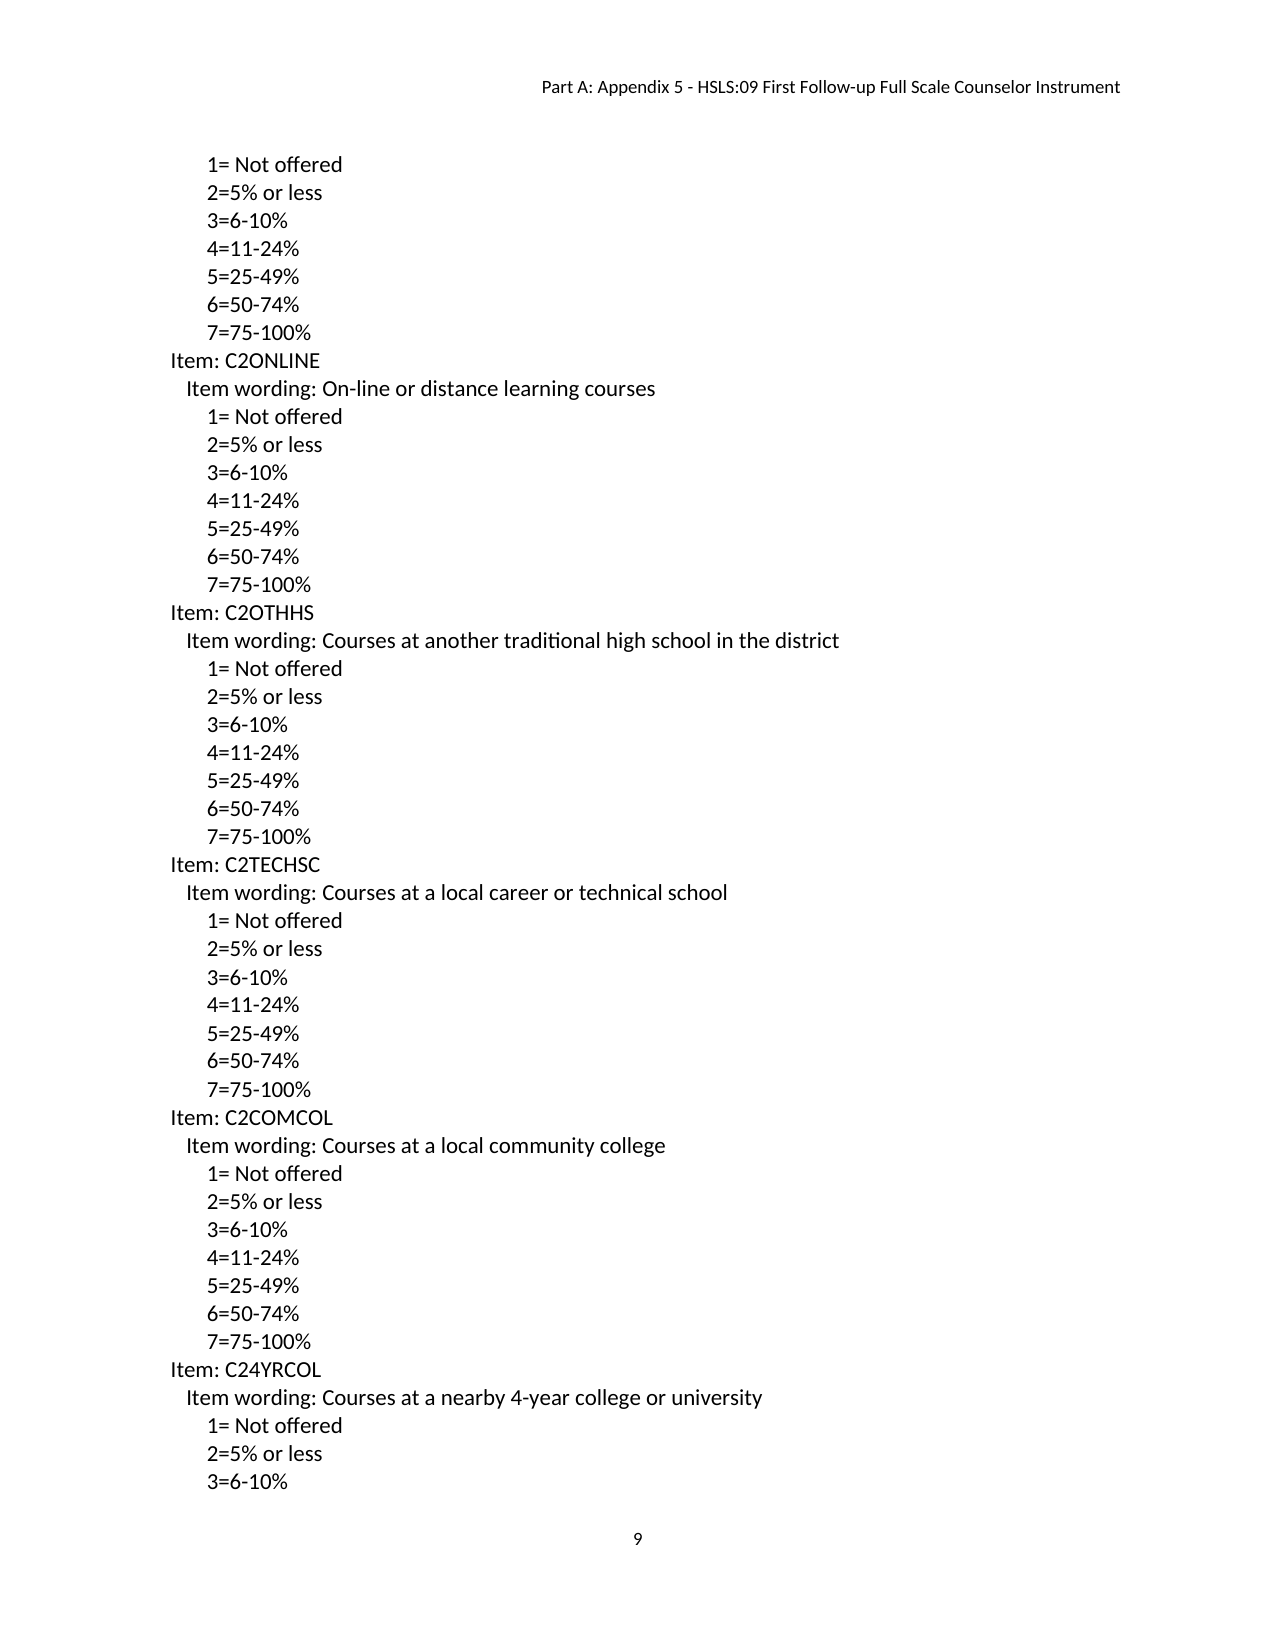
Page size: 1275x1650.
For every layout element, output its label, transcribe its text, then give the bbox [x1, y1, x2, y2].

text 2=5% or less [150, 430, 1125, 458]
text 6=50-74% [150, 794, 1125, 822]
text 5=25-49% [150, 262, 1125, 290]
text Item wording: Courses at a local community college [150, 1131, 1125, 1159]
text 3=6-10% [150, 206, 1125, 234]
text 5=25-49% [150, 766, 1125, 794]
text 1= Not offered [150, 150, 1125, 178]
text 3=6-10% [150, 458, 1125, 486]
text Item wording: Courses at a nearby 4-year college or university [150, 1383, 1125, 1411]
text 4=11-24% [150, 234, 1125, 262]
text 2=5% or less [150, 1439, 1125, 1467]
text Item wording: Courses at another traditional high school in the district [150, 626, 1125, 654]
text Item wording: Courses at a local career or technical school [150, 878, 1125, 907]
text 4=11-24% [150, 1243, 1125, 1271]
text 7=75-100% [150, 1327, 1125, 1355]
text Item: C24YRCOL [150, 1355, 1125, 1383]
text 1= Not offered [150, 1411, 1125, 1439]
text Item: C2COMCOL [150, 1103, 1125, 1131]
text Item: C2OTHHS [150, 598, 1125, 626]
text 5=25-49% [150, 514, 1125, 542]
text 3=6-10% [150, 1215, 1125, 1243]
text 4=11-24% [150, 738, 1125, 766]
text 2=5% or less [150, 178, 1125, 206]
text 6=50-74% [150, 542, 1125, 570]
text 6=50-74% [150, 1047, 1125, 1075]
text 7=75-100% [150, 1075, 1125, 1103]
text 6=50-74% [150, 1299, 1125, 1327]
text Item: C2TECHSC [150, 851, 1125, 878]
text 6=50-74% [150, 290, 1125, 318]
text 1= Not offered [150, 402, 1125, 430]
text 2=5% or less [150, 1187, 1125, 1215]
text 3=6-10% [150, 710, 1125, 738]
text Item wording: On-line or distance learning courses [150, 374, 1125, 402]
text 5=25-49% [150, 1271, 1125, 1299]
text 7=75-100% [150, 570, 1125, 598]
text 2=5% or less [150, 934, 1125, 963]
text 1= Not offered [150, 1159, 1125, 1187]
text 7=75-100% [150, 318, 1125, 346]
text 5=25-49% [150, 1019, 1125, 1047]
text 2=5% or less [150, 682, 1125, 710]
text 3=6-10% [150, 1467, 1125, 1495]
text 4=11-24% [150, 991, 1125, 1019]
text 1= Not offered [150, 907, 1125, 934]
text 4=11-24% [150, 486, 1125, 514]
text 3=6-10% [150, 963, 1125, 991]
text Item: C2ONLINE [150, 346, 1125, 374]
text 7=75-100% [150, 822, 1125, 851]
text 1= Not offered [150, 654, 1125, 682]
